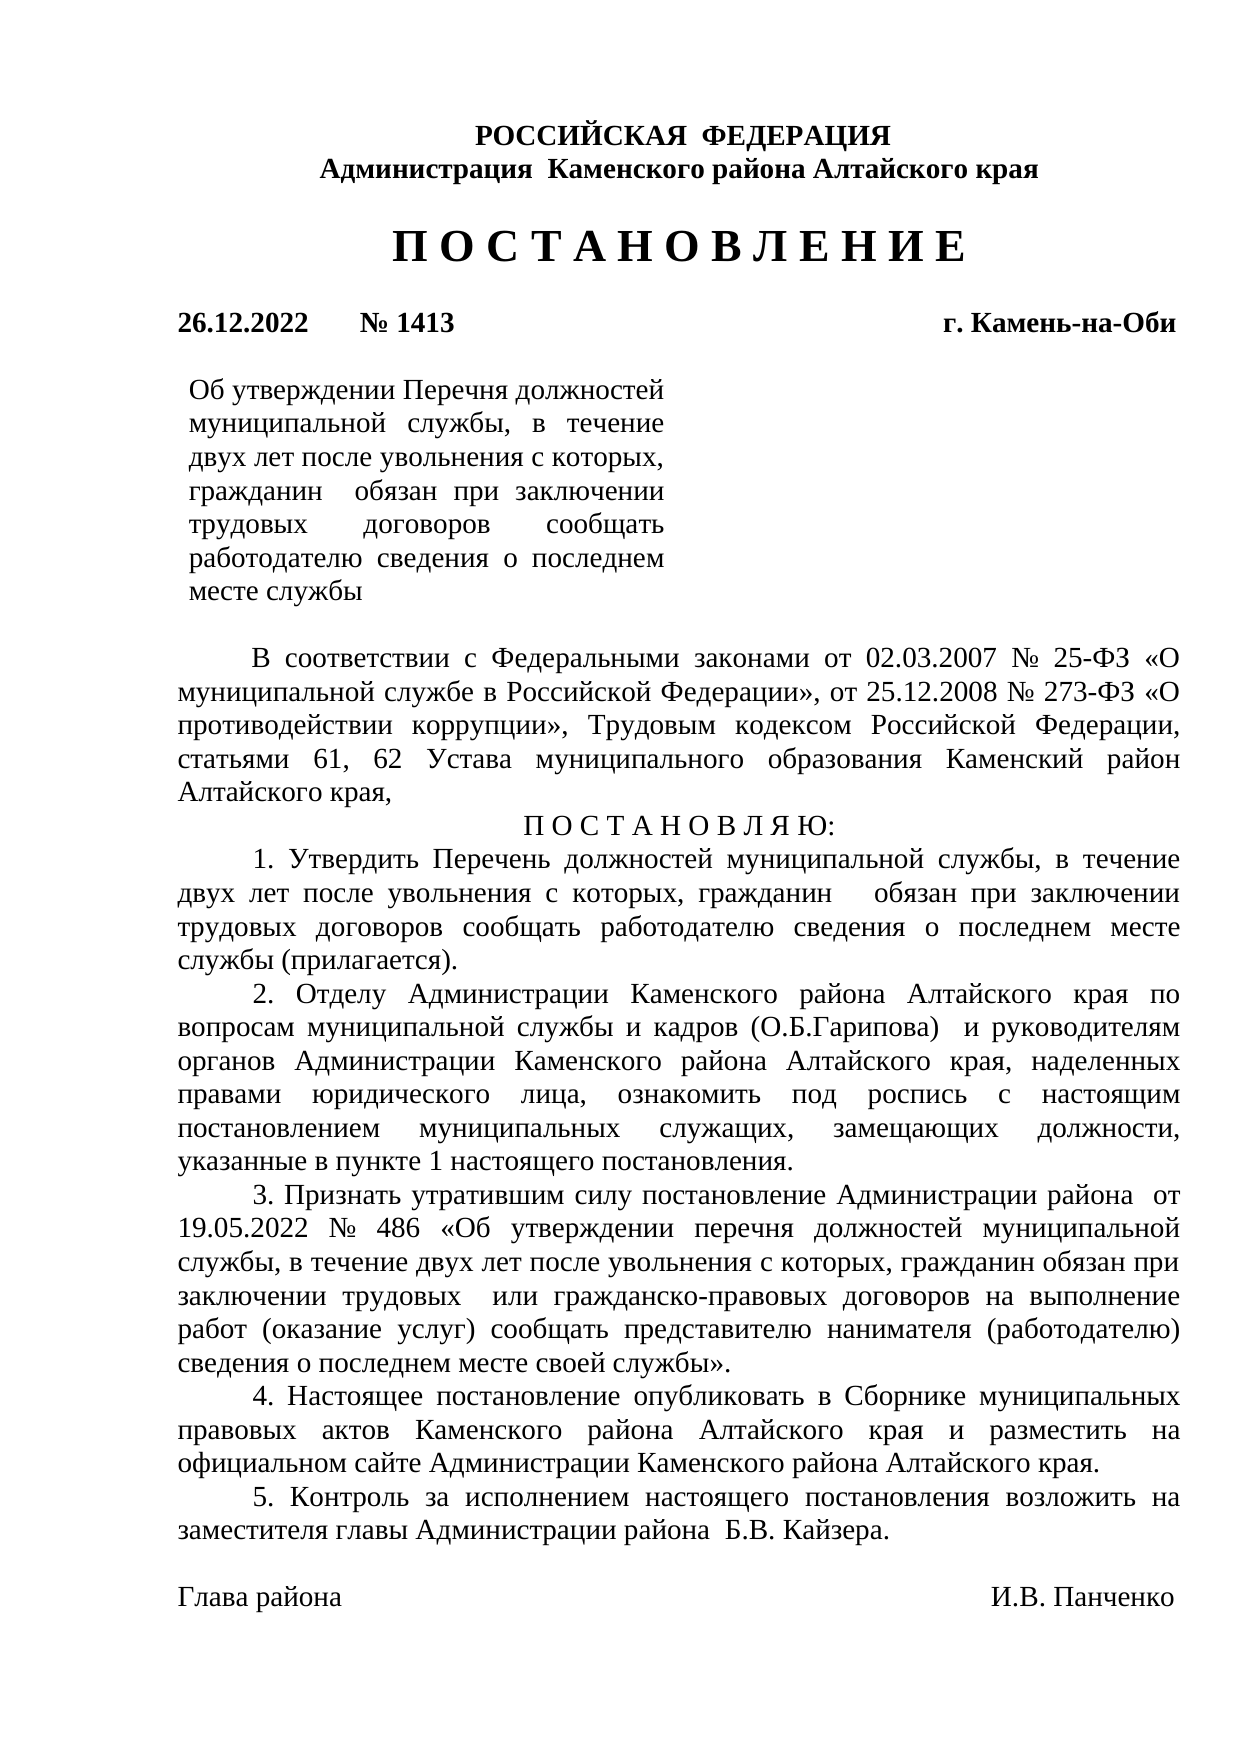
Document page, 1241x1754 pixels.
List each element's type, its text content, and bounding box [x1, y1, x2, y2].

subtitle Администрация Каменского района Алтайского края [177, 152, 1181, 185]
title РОССИЙСКАЯ ФЕДЕРАЦИЯ [177, 118, 1181, 152]
text 4. Настоящее постановление опубликовать в Сборнике муниципальных правовых актов Каменского района Алтайского края и разместить на официальном сайте Администрации Каменского района Алтайского края. [177, 1378, 1181, 1479]
text 3. Признать утратившим силу постановление Администрации района от 19.05.2022 № 486 «Об утверждении перечня должностей муниципальной службы, в течение двух лет после увольнения с которых, гражданин обязан при заключении трудовых или гражданско-правовых договоров на выполнение работ (оказание услуг) сообщать представителю нанимателя (работодателю) сведения о последнем месте своей службы». [177, 1177, 1181, 1378]
text 26.12.2022 № 1413 г. Камень-на-Оби [177, 305, 1181, 338]
text В соответствии с Федеральными законами от 02.03.2007 № 25-ФЗ «О муниципальной службе в Российской Федерации», от 25.12.2008 № 273-ФЗ «О противодействии коррупции», Трудовым кодексом Российской Федерации, статьями 61, 62 Устава муниципального образования Каменский район Алтайского края, [177, 640, 1181, 808]
text 5. Контроль за исполнением настоящего постановления возложить на заместителя главы Администрации района Б.В. Кайзера. [177, 1479, 1181, 1546]
table_header Об утверждении Перечня должностей муниципальной службы, в течение двух лет после увольнения с которых, гражданин обязан при заключении трудовых договоров сообщать работодателю сведения о последнем месте службы [177, 372, 702, 640]
subtitle П О С Т А Н О В Л Е Н И Е [177, 219, 1181, 271]
text 1. Утвердить Перечень должностей муниципальной службы, в течение двух лет после увольнения с которых, гражданин обязан при заключении трудовых договоров сообщать работодателю сведения о последнем месте службы (прилагается). [177, 842, 1181, 976]
text П О С Т А Н О В Л Я Ю: [177, 808, 1181, 842]
text Глава района И.В. Панченко [177, 1579, 1181, 1613]
text 2. Отделу Администрации Каменского района Алтайского края по вопросам муниципальной службы и кадров (О.Б.Гарипова) и руководителям органов Администрации Каменского района Алтайского края, наделенных правами юридического лица, ознакомить под роспись с настоящим постановлением муниципальных служащих, замещающих должности, указанные в пункте 1 настоящего постановления. [177, 976, 1181, 1177]
